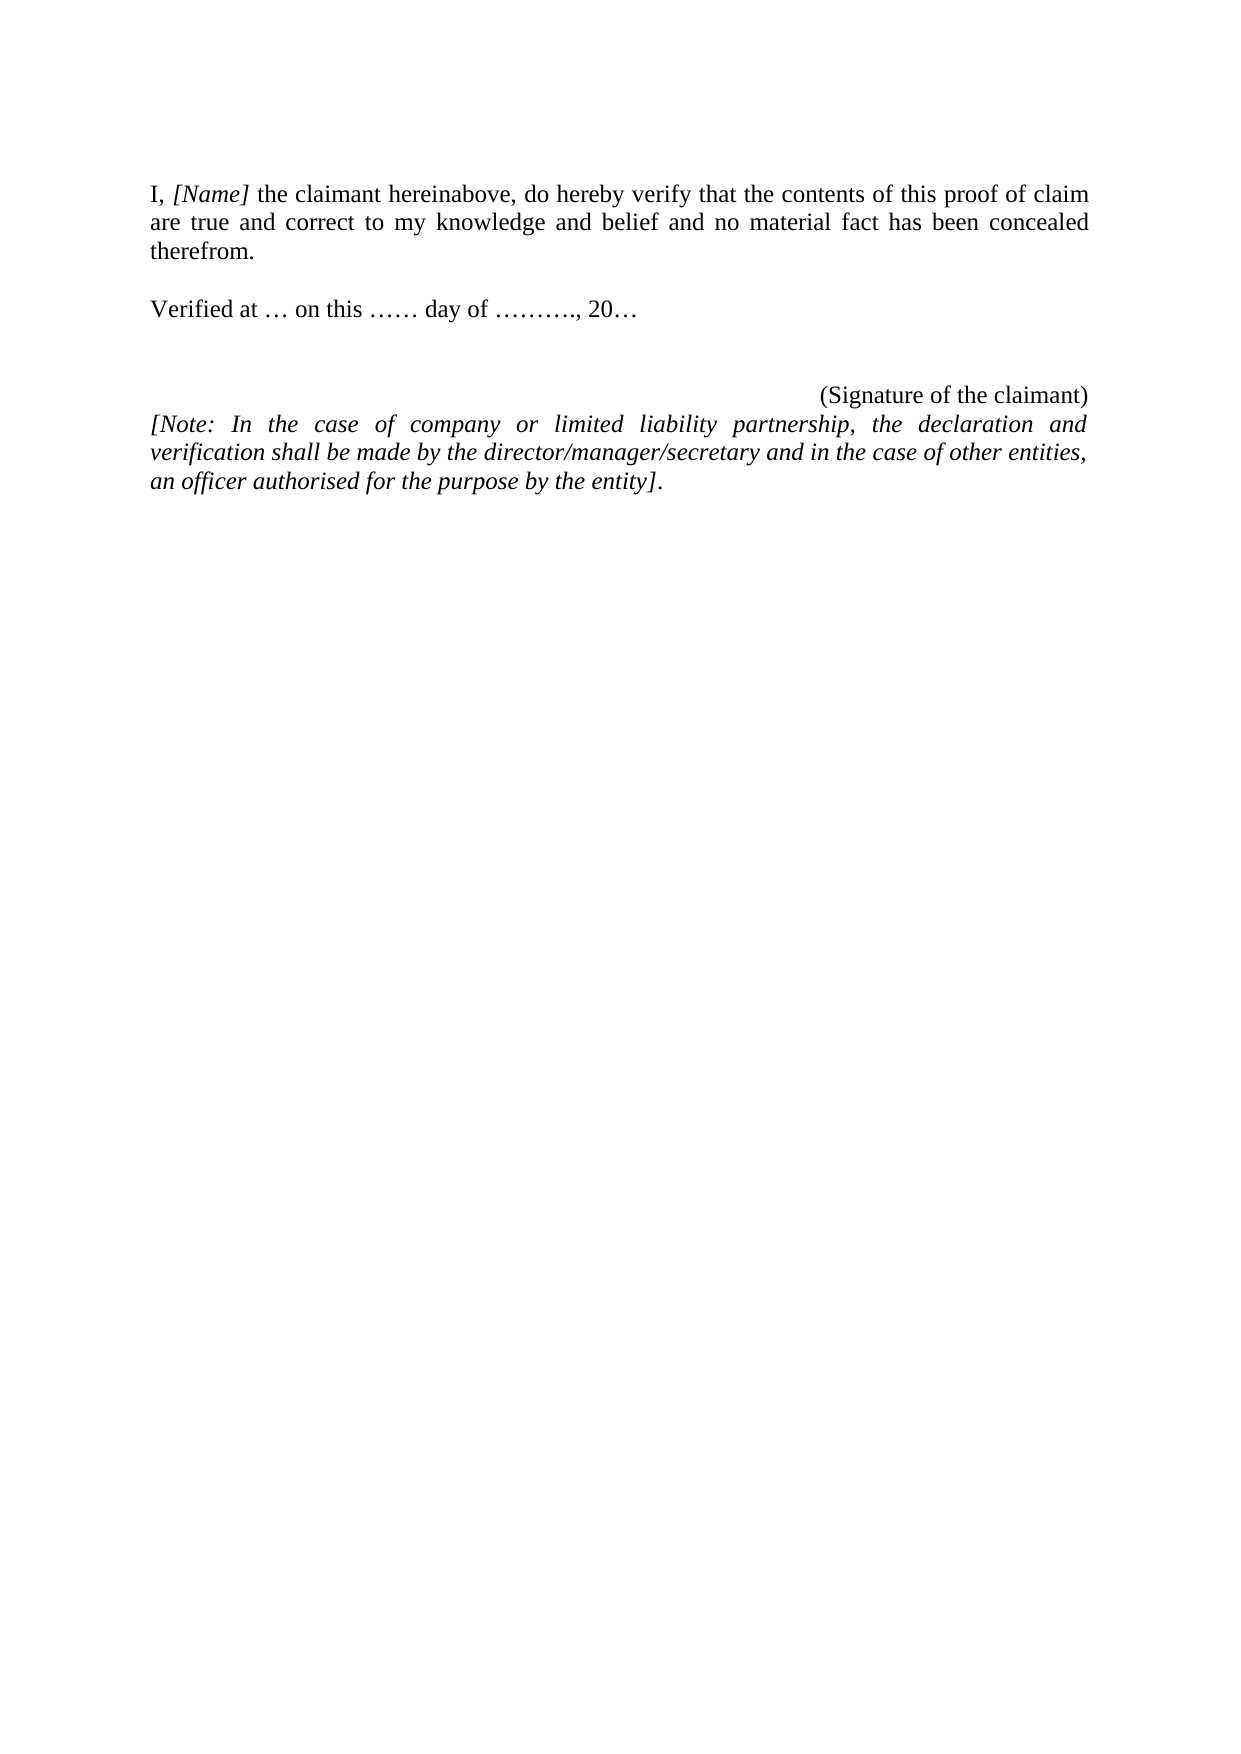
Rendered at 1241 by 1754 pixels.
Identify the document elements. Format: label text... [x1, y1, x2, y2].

text (Signature of the claimant) [150, 380, 1088, 409]
text I, [Name] the claimant hereinabove, do hereby verify that the contents of this proof of claim are true and correct to my knowledge and belief and no material fact has been concealed therefrom. [150, 179, 1090, 265]
text Verified at … on this …… day of ………., 20… [150, 294, 1090, 322]
text [Note: In the case of company or limited liability partnership, the declaration and verification shall be made by the director/manager/secretary and in the case of other entities, an officer authorised for the purpose by the entity]. [150, 409, 1090, 495]
